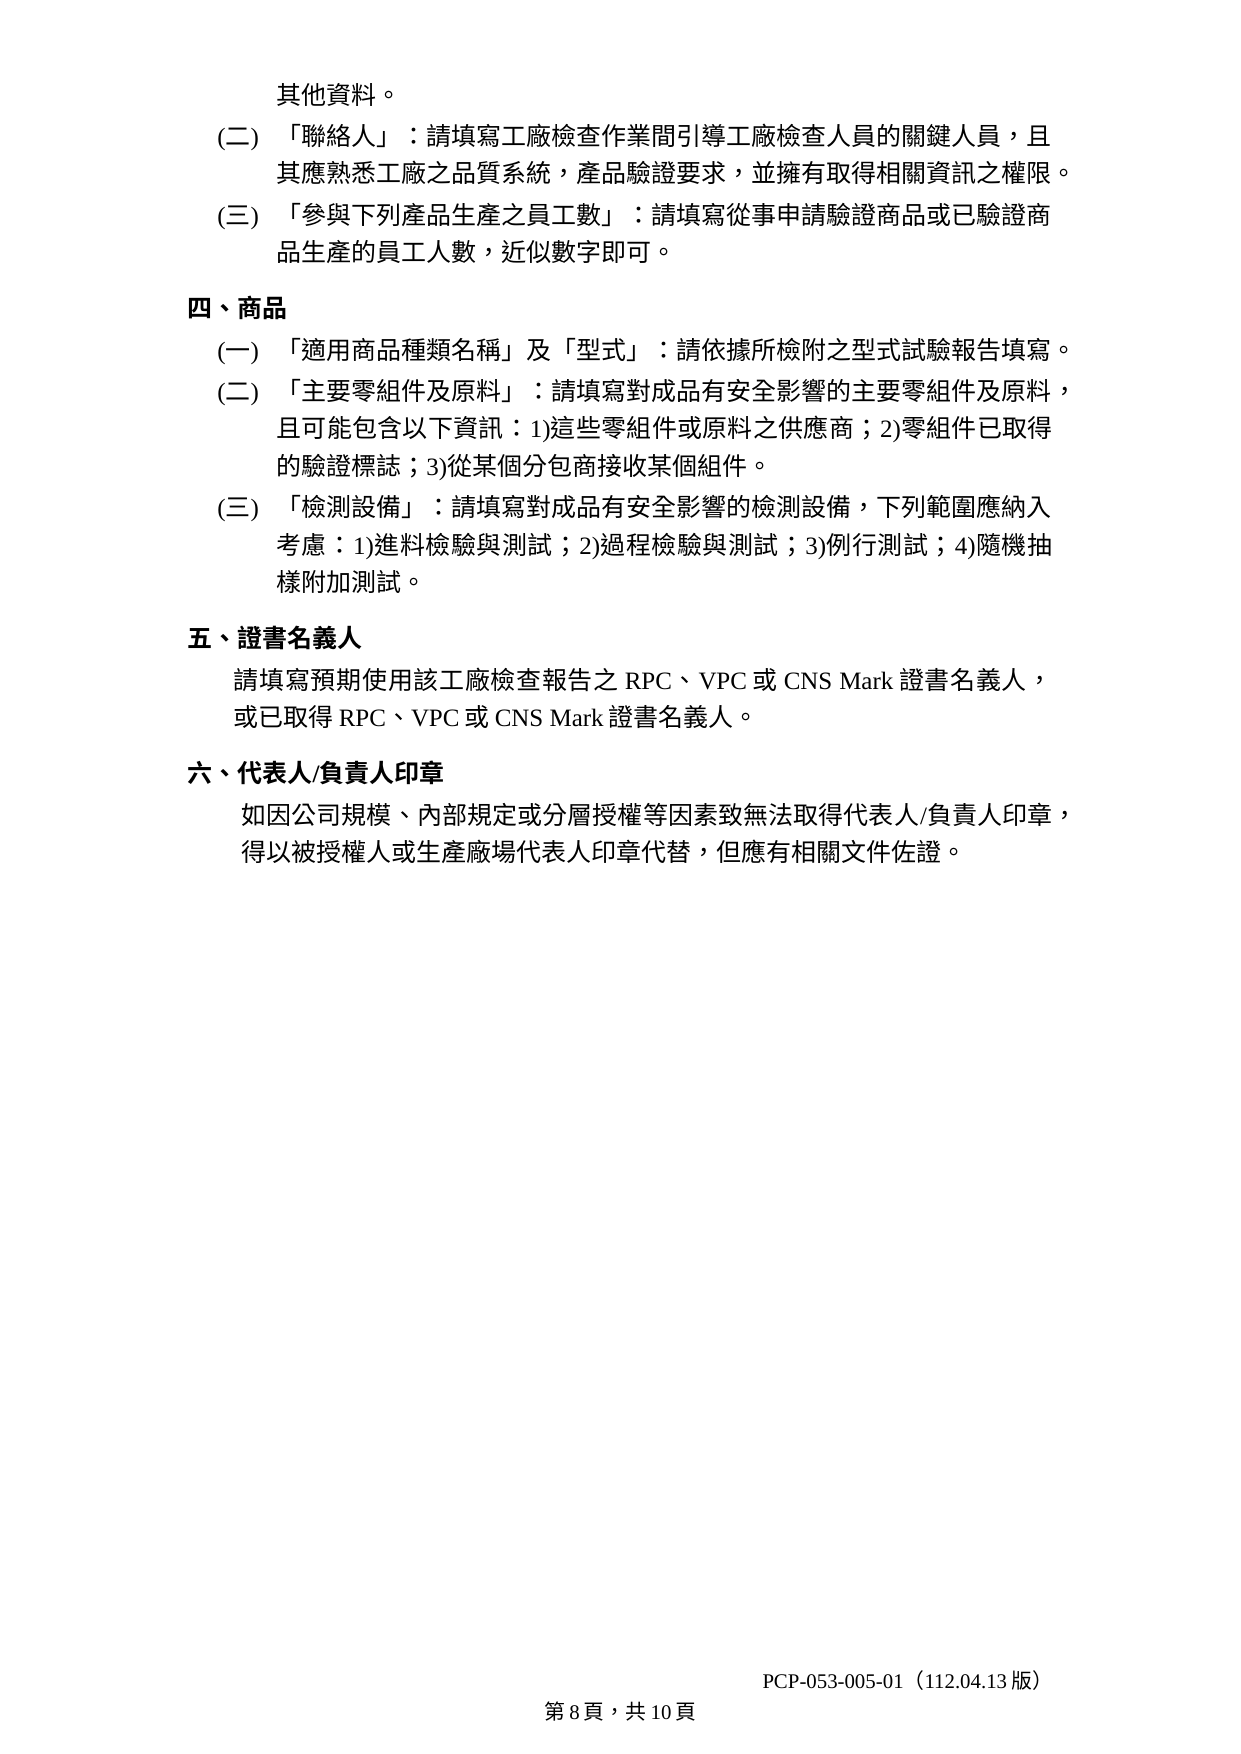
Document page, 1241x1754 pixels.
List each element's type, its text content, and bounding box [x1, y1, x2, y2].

list 「主要零組件及原料」：請填寫對成品有安全影響的主要零組件及原料，且可能包含以下資訊：1)這些零組件或原料之供應商；2)零組件已取得的驗證標誌；3)從某個分包商接收某個組件。 [217, 371, 1053, 483]
text 請填寫預期使用該工廠檢查報告之RPC、VPC或CNS Mark證書名義人，或已取得RPC、VPC或CNS Mark證書名義人。 [233, 659, 1053, 734]
list 「參與下列產品生產之員工數」：請填寫從事申請驗證商品或已驗證商品生產的員工人數，近似數字即可。 [217, 194, 1053, 269]
text 六、代表人/負責人印章 [187, 753, 1053, 791]
text 四、商品 [187, 288, 1053, 326]
text 五、證書名義人 [187, 618, 1053, 656]
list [217, 74, 1053, 112]
list 「聯絡人」：請填寫工廠檢查作業間引導工廠檢查人員的關鍵人員，且其應熟悉工廠之品質系統，產品驗證要求，並擁有取得相關資訊之權限。 [217, 116, 1053, 191]
list 「檢測設備」：請填寫對成品有安全影響的檢測設備，下列範圍應納入考慮：1)進料檢驗與測試；2)過程檢驗與測試；3)例行測試；4)隨機抽樣附加測試。 [217, 487, 1053, 599]
list 「適用商品種類名稱」及「型式」：請依據所檢附之型式試驗報告填寫。 [217, 329, 1053, 367]
text 如因公司規模、內部規定或分層授權等因素致無法取得代表人/負責人印章，得以被授權人或生產廠場代表人印章代替，但應有相關文件佐證。 [241, 794, 1053, 869]
